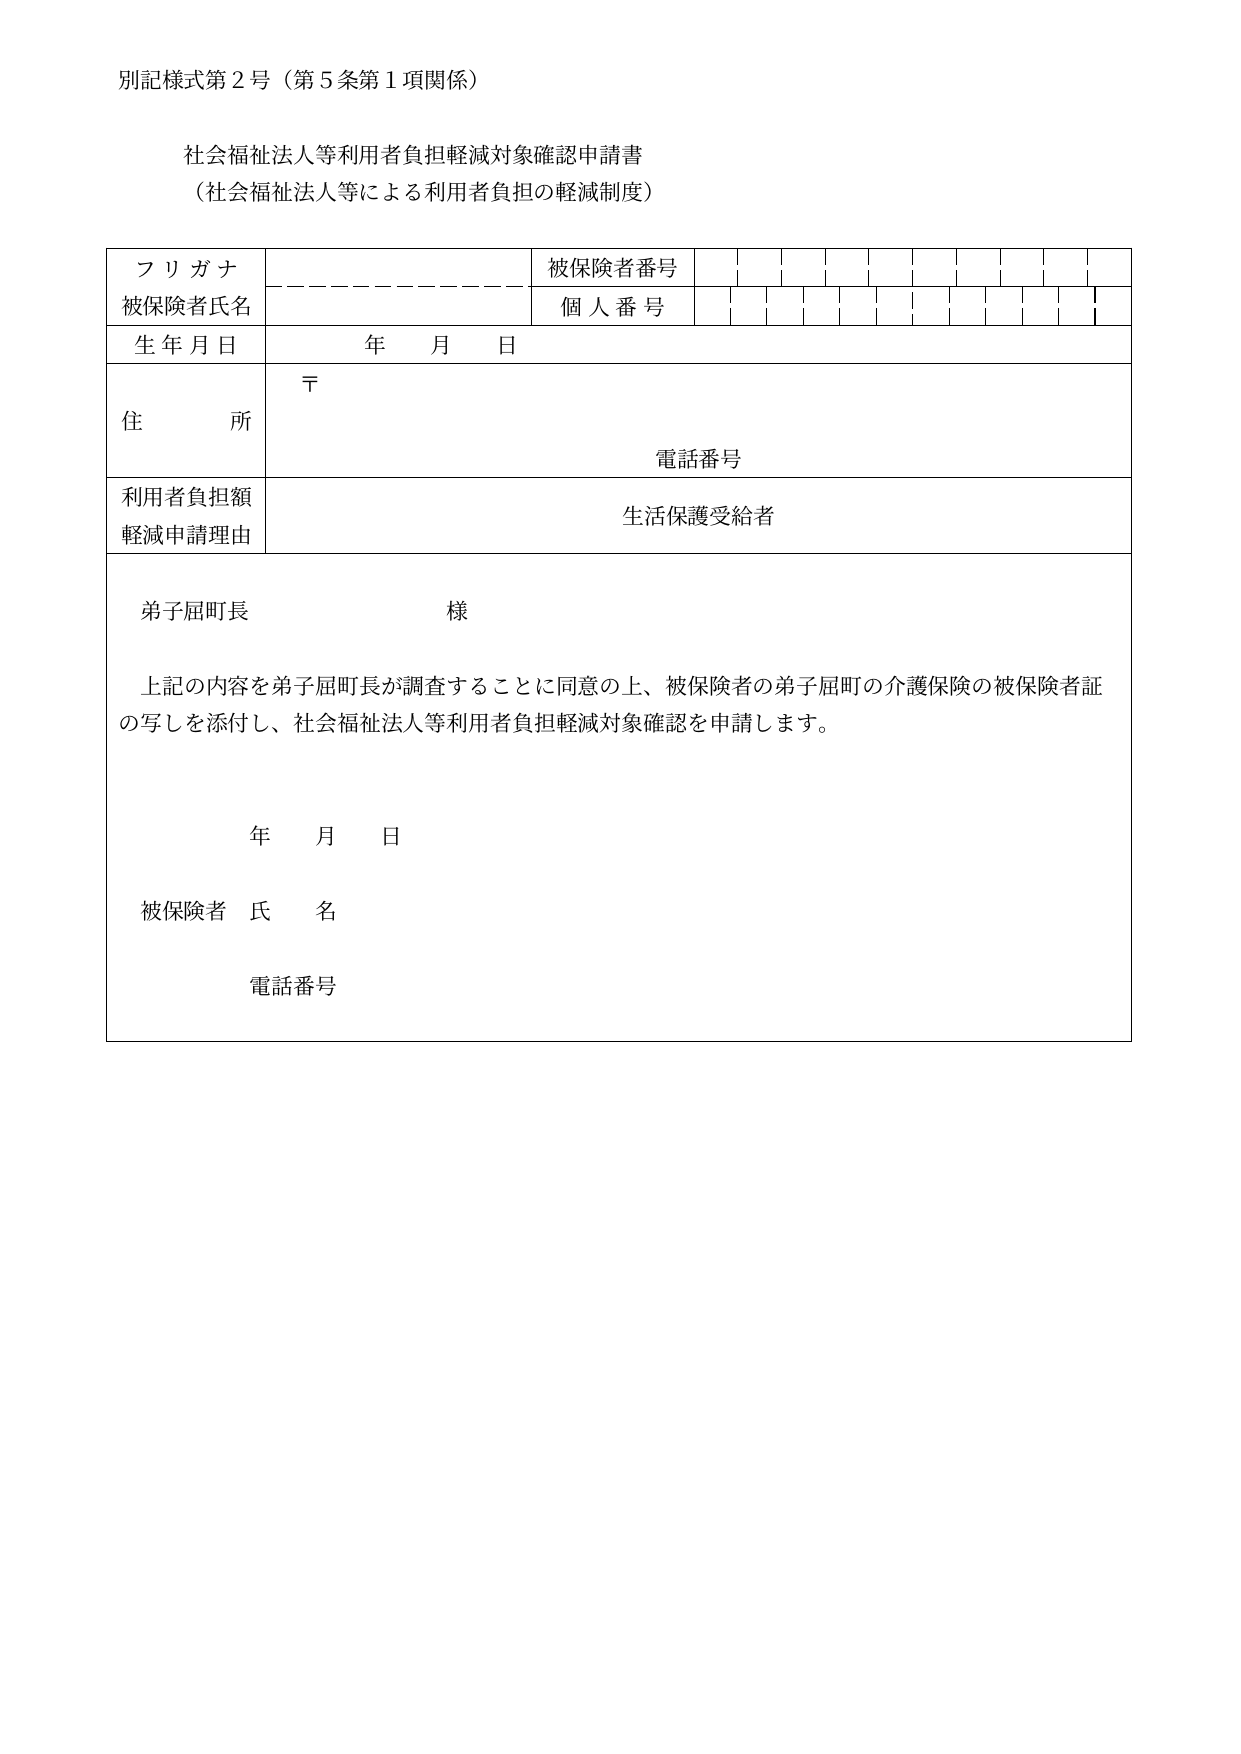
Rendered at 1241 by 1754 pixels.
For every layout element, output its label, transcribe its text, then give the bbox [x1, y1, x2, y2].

table_header フ リ ガ ナ 被保険者氏名 [107, 249, 265, 324]
table_cell [767, 287, 803, 324]
table_cell 住 所 [107, 364, 265, 477]
text 社会福祉法人等利用者負担軽減対象確認申請書 [118, 135, 1122, 172]
table_header [695, 249, 738, 286]
table_cell [1095, 287, 1131, 324]
table_cell 〒 電話番号 [266, 364, 1131, 477]
table_cell [949, 287, 986, 324]
table_cell 利用者負担額 軽減申請理由 [107, 478, 265, 553]
table_header [266, 249, 531, 286]
table_header [1000, 249, 1044, 286]
table_cell [913, 287, 949, 324]
table_header [869, 249, 913, 286]
table_cell 弟子屈町長 様 上記の内容を弟子屈町長が調査することに同意の上、被保険者の弟子屈町の介護保険の被保険者証の写しを添付し、社会福祉法人等利用者負担軽減対象確認を申請します。 年 月 日 被保険者 氏 名 電話番号 [107, 554, 1131, 1041]
table_cell [876, 287, 913, 324]
table_cell 生 年 月 日 [107, 326, 265, 363]
table_header [781, 249, 825, 286]
table_cell [1022, 287, 1058, 324]
table_header [1044, 249, 1088, 286]
table_cell [730, 287, 767, 324]
text 別記様式第２号（第５条第１項関係） [118, 60, 1122, 97]
table_header [1088, 249, 1131, 286]
text （社会福祉法人等による利用者負担の軽減制度） [118, 172, 1122, 210]
table_header [913, 249, 956, 286]
table_cell 個 人 番 号 [532, 287, 694, 324]
table_header 被保険者番号 [532, 249, 694, 286]
table_cell [266, 286, 531, 324]
table_cell [1059, 287, 1095, 324]
table_cell [803, 287, 840, 324]
table_cell [695, 287, 730, 324]
table_cell [840, 287, 876, 324]
table_header [956, 249, 1000, 286]
table_header [738, 249, 781, 286]
table_cell 年 月 日 [266, 326, 1131, 363]
table_cell 生活保護受給者 [266, 478, 1131, 553]
table_header [825, 249, 869, 286]
table_cell [986, 287, 1022, 324]
